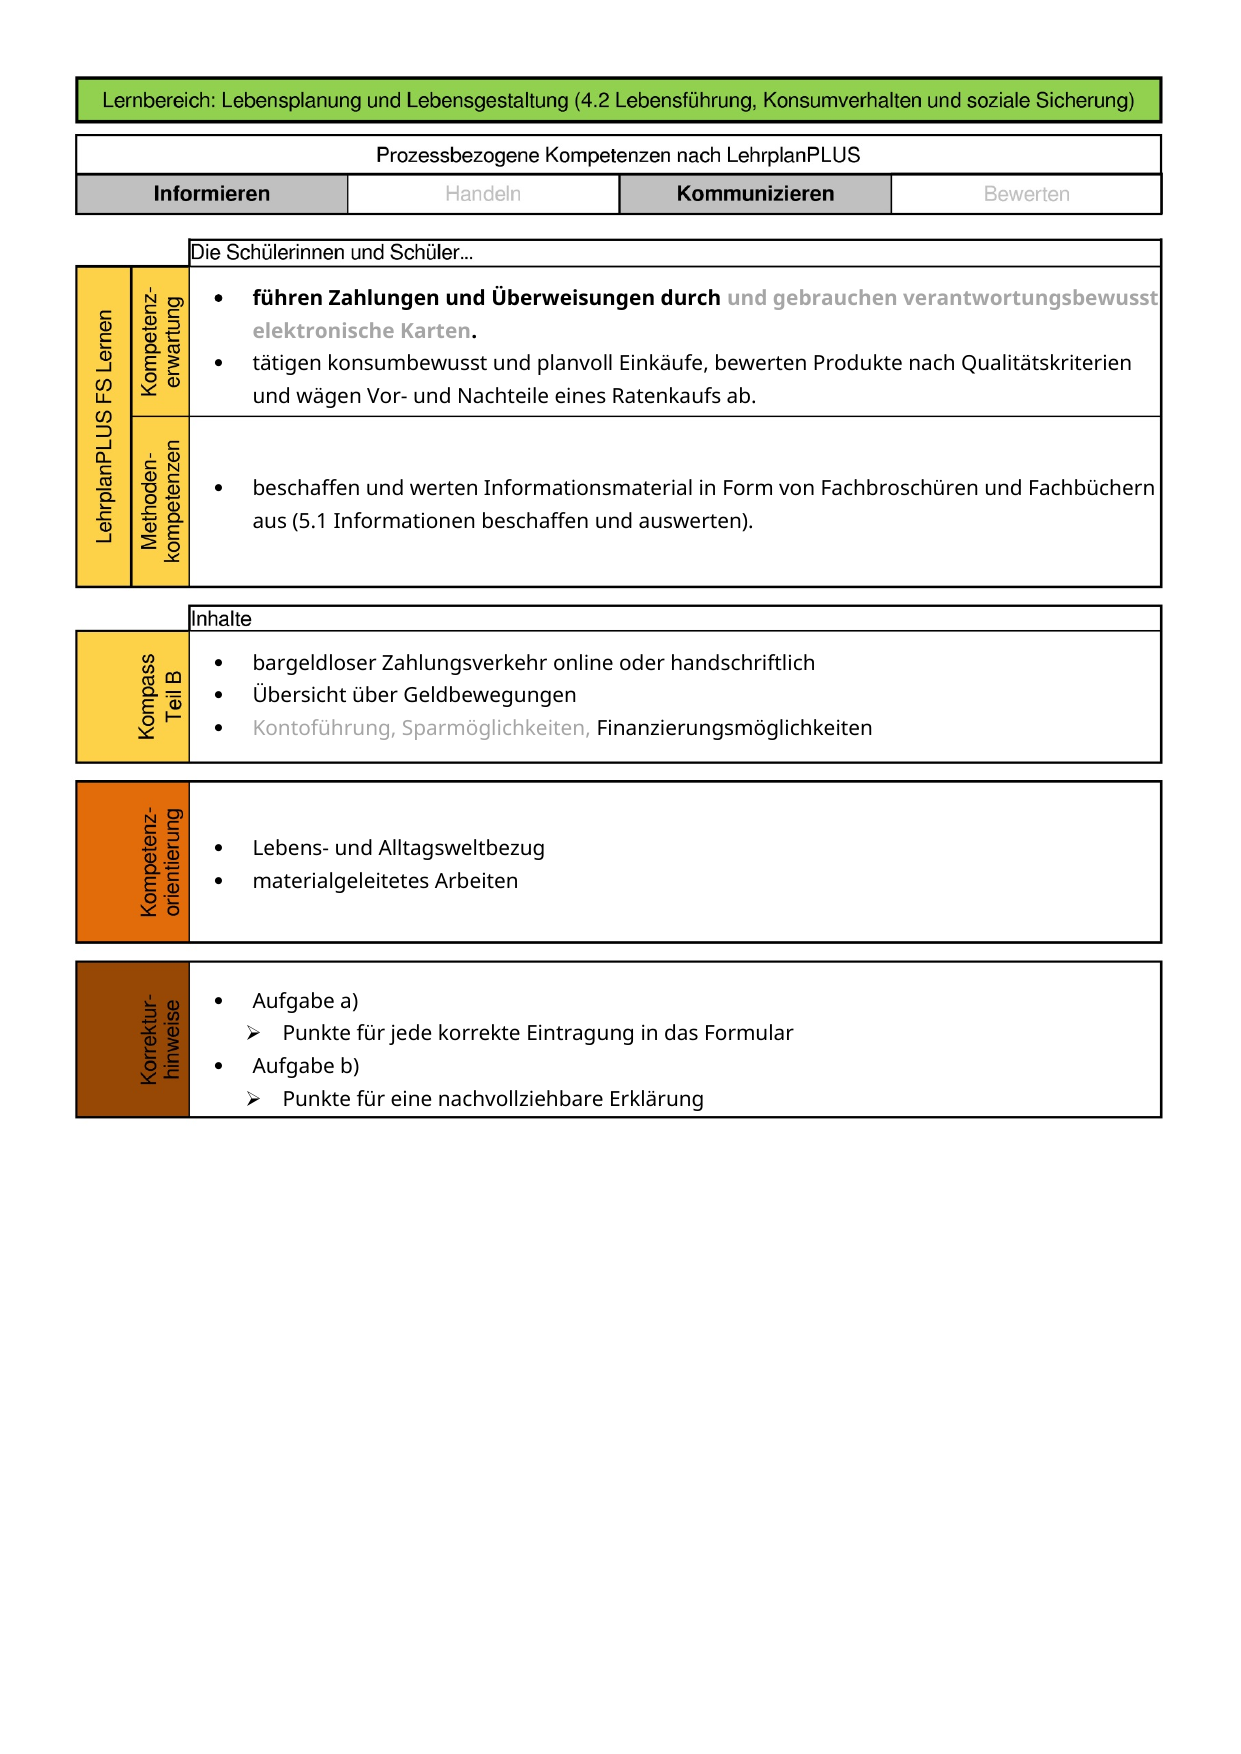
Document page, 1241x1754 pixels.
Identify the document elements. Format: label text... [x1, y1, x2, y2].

table_cell [197, 766, 1182, 796]
table_cell Aufgabe a) Punkte für jede korrekte Eintragung in das Formular Aufgabe b) Punkte für eine nachvollziehbare Erklärung [197, 976, 1182, 1126]
table_header führen Zahlungen und Überweisungen durch und gebrauchen verantwortungsbewusst elektronische Karten. tätigen konsumbewusst und planvoll Einkäufe, bewerten Produkte nach Qualitätskriterien und wägen Vor- und Nachteile eines Ratenkaufs ab. [197, 272, 1182, 434]
table_cell [197, 598, 1182, 648]
table_cell Lebens- und Alltagsweltbezug materialgeleitetes Arbeiten [197, 796, 1182, 957]
table_cell beschaffen und werten Informationsmaterial in Form von Fachbroschüren und Fachbüchern aus (5.1 Informationen beschaffen und auswerten). [197, 435, 1182, 598]
table_cell bargeldloser Zahlungsverkehr online oder handschriftlich Übersicht über Geldbewegungen Kontoführung, Sparmöglichkeiten, Finanzierungsmöglichkeiten [197, 648, 1182, 766]
picture [0, 1, 1241, 1754]
table_cell [197, 957, 1182, 976]
